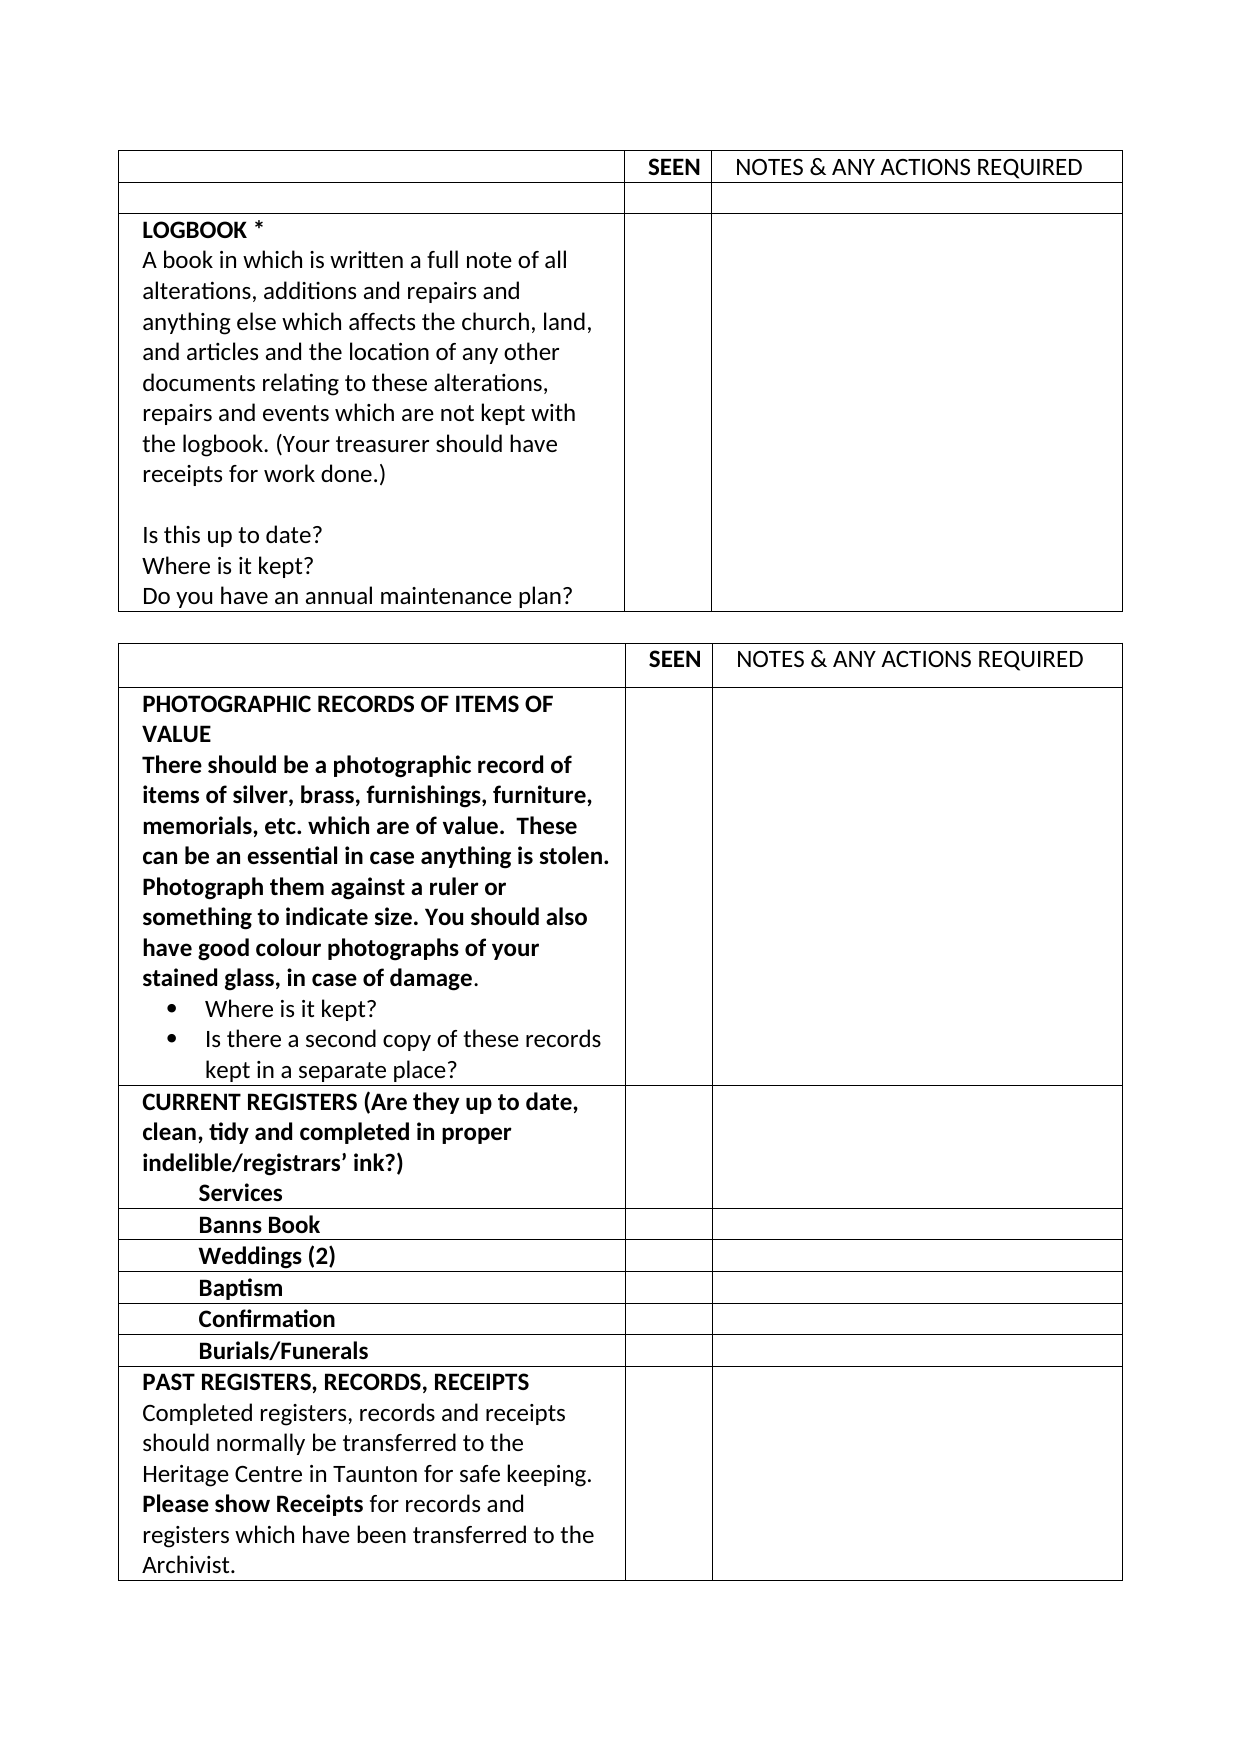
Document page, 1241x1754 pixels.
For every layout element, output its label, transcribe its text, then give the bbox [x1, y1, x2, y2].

table_cell [712, 183, 1122, 213]
table_cell [626, 1240, 712, 1271]
table_cell Burials/Funerals [119, 1335, 625, 1366]
table_cell [712, 214, 1122, 611]
table_header NOTES & ANY ACTIONS REQUIRED [712, 151, 1122, 182]
table_cell [713, 688, 1122, 1084]
table_cell [713, 1209, 1122, 1239]
table_cell [625, 183, 711, 213]
table_cell [626, 1335, 712, 1366]
table_cell CURRENT REGISTERS (Are they up to date, clean, tidy and completed in proper indelible/registrars’ ink?) Services [119, 1086, 625, 1208]
table_cell Baptism [119, 1272, 625, 1302]
table_cell [626, 688, 712, 1084]
table_cell PHOTOGRAPHIC RECORDS OF ITEMS OF VALUE There should be a photographic record of items of silver, brass, furnishings, furniture, memorials, etc. which are of value. These can be an essential in case anything is stolen. Photograph them against a ruler or something to indicate size. You should also have good colour photographs of your stained glass, in case of damage. Where is it kept? Is there a second copy of these records kept in a separate place? [119, 688, 625, 1084]
table_cell [626, 1272, 712, 1302]
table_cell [119, 183, 624, 213]
table_cell [625, 214, 711, 611]
table_cell [626, 1209, 712, 1239]
table_header SEEN [625, 151, 711, 182]
table_header SEEN [626, 644, 712, 687]
table_cell [713, 1304, 1122, 1334]
table_cell [713, 1335, 1122, 1366]
table_cell Weddings (2) [119, 1240, 625, 1271]
table_cell Banns Book [119, 1209, 625, 1239]
table_header NOTES & ANY ACTIONS REQUIRED [713, 644, 1122, 687]
table_cell [713, 1272, 1122, 1302]
table_cell [626, 1304, 712, 1334]
table_cell [713, 1367, 1122, 1580]
table_cell Confirmation [119, 1304, 625, 1334]
table_cell LOGBOOK * A book in which is written a full note of all alterations, additions and repairs and anything else which affects the church, land, and articles and the location of any other documents relating to these alterations, repairs and events which are not kept with the logbook. (Your treasurer should have receipts for work done.) Is this up to date? Where is it kept? Do you have an annual maintenance plan? [119, 214, 624, 611]
table_cell [626, 1367, 712, 1580]
table_header [119, 151, 624, 182]
table_cell [713, 1240, 1122, 1271]
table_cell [119, 1367, 625, 1580]
table_cell [626, 1086, 712, 1208]
table_header [119, 644, 625, 687]
table_cell [713, 1086, 1122, 1208]
